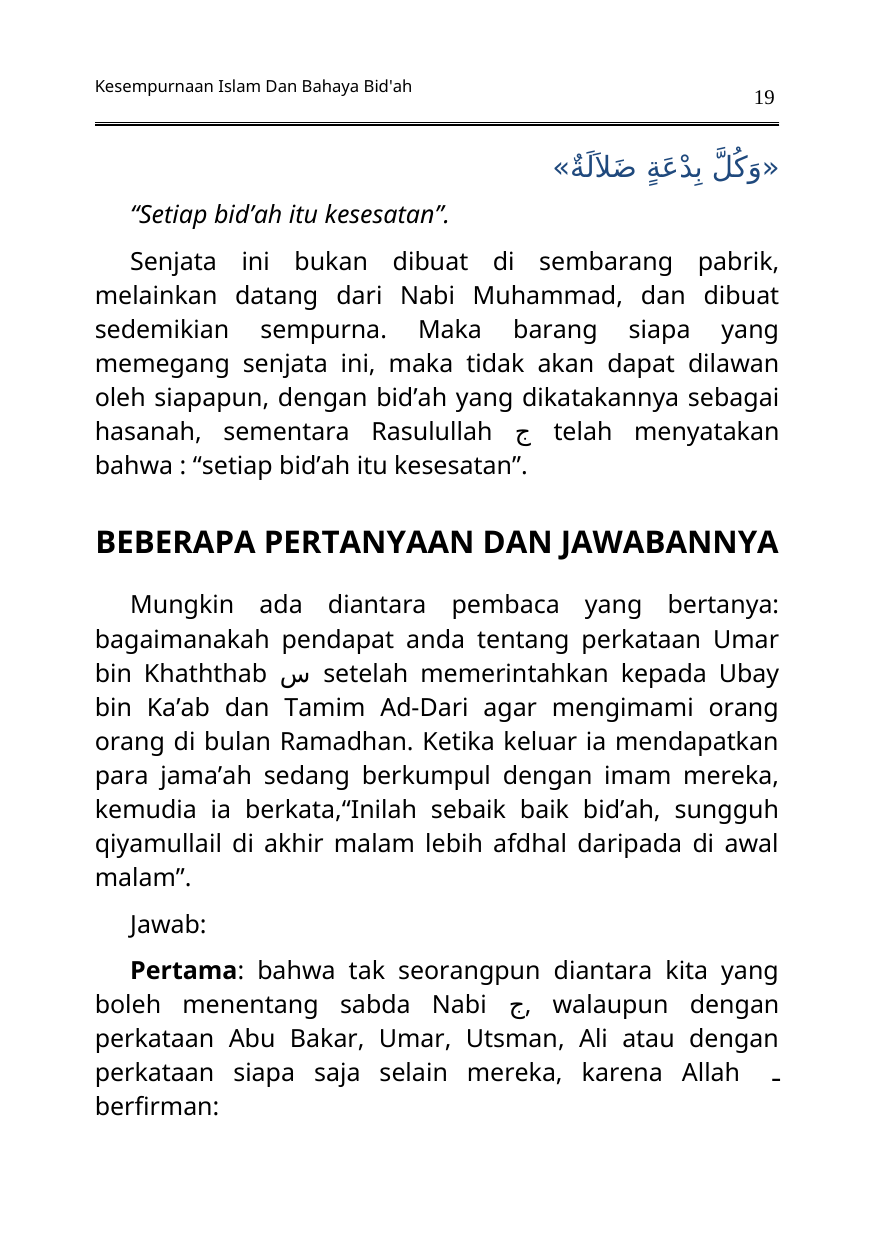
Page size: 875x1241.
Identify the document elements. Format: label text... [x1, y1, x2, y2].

text BEBERAPA PERTANYAAN DAN JAWABANNYA [94, 519, 779, 562]
text Mungkin ada diantara pembaca yang bertanya: bagaimanakah pendapat anda tentang perkataan Umar bin Khaththab س setelah memerintahkan kepada Ubay bin Ka’ab dan Tamim Ad-Dari agar mengimami orang orang di bulan Ramadhan. Ketika keluar ia mendapatkan para jama’ah sedang berkumpul dengan imam mereka, kemudia ia berkata,“Inilah sebaik baik bid’ah, sungguh qiyamullail di akhir malam lebih afdhal daripada di awal malam”. [94, 587, 779, 894]
text Senjata ini bukan dibuat di sembarang pabrik, melainkan datang dari Nabi Muhammad, dan dibuat sedemikian sempurna. Maka barang siapa yang memegang senjata ini, maka tidak akan dapat dilawan oleh siapapun, dengan bid’ah yang dikatakannya sebagai hasanah, sementara Rasulullah ج telah menyatakan bahwa : “setiap bid’ah itu kesesatan”. [94, 244, 779, 482]
text “Setiap bid’ah itu kesesatan”. [94, 197, 779, 231]
text Jawab: [94, 906, 779, 940]
text Pertama: bahwa tak seorangpun diantara kita yang boleh menentang sabda Nabi ج, walaupun dengan perkataan Abu Bakar, Umar, Utsman, Ali atau dengan perkataan siapa saja selain mereka, karena Allah ـ berfirman: [94, 953, 779, 1123]
text «وَكُلَّ بِدْعَةٍ ضَلاَلَةٌ» [94, 151, 779, 184]
